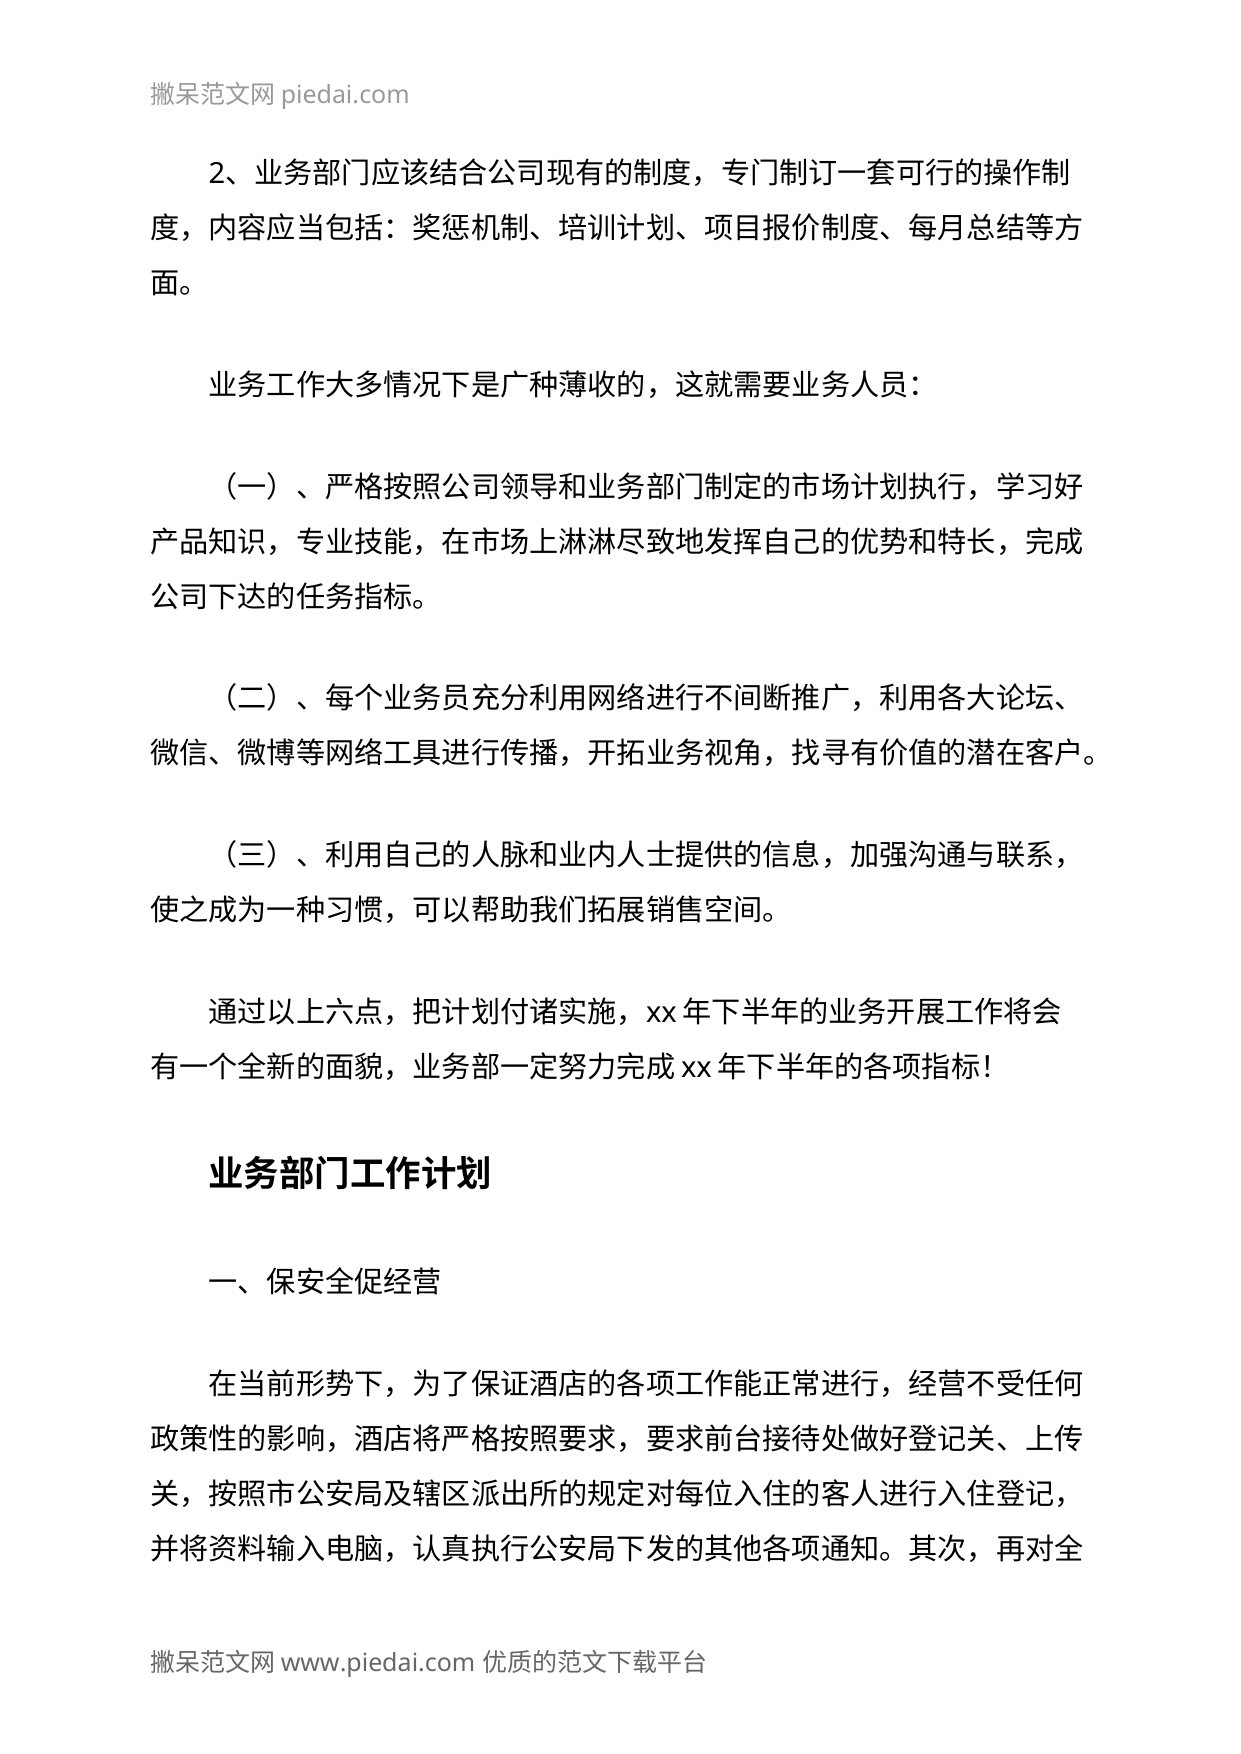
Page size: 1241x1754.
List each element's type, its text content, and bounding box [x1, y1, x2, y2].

text （二）、每个业务员充分利用网络进行不间断推广，利用各大论坛、微信、微博等网络工具进行传播，开拓业务视角，找寻有价值的潜在客户。 [150, 675, 1090, 772]
text 业务部门工作计划 [150, 1145, 1090, 1197]
text （一）、严格按照公司领导和业务部门制定的市场计划执行，学习好产品知识，专业技能，在市场上淋淋尽致地发挥自己的优势和特长，完成公司下达的任务指标。 [150, 463, 1090, 616]
text 2、业务部门应该结合公司现有的制度，专门制订一套可行的操作制度，内容应当包括：奖惩机制、培训计划、项目报价制度、每月总结等方面。 [150, 150, 1090, 302]
text 业务工作大多情况下是广种薄收的，这就需要业务人员： [150, 362, 1090, 404]
text 通过以上六点，把计划付诸实施，xx年下半年的业务开展工作将会有一个全新的面貌，业务部一定努力完成xx年下半年的各项指标！ [150, 988, 1090, 1086]
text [150, 1361, 1090, 1567]
text 一、保安全促经营 [150, 1259, 1090, 1301]
text （三）、利用自己的人脉和业内人士提供的信息，加强沟通与联系，使之成为一种习惯，可以帮助我们拓展销售空间。 [150, 832, 1090, 929]
